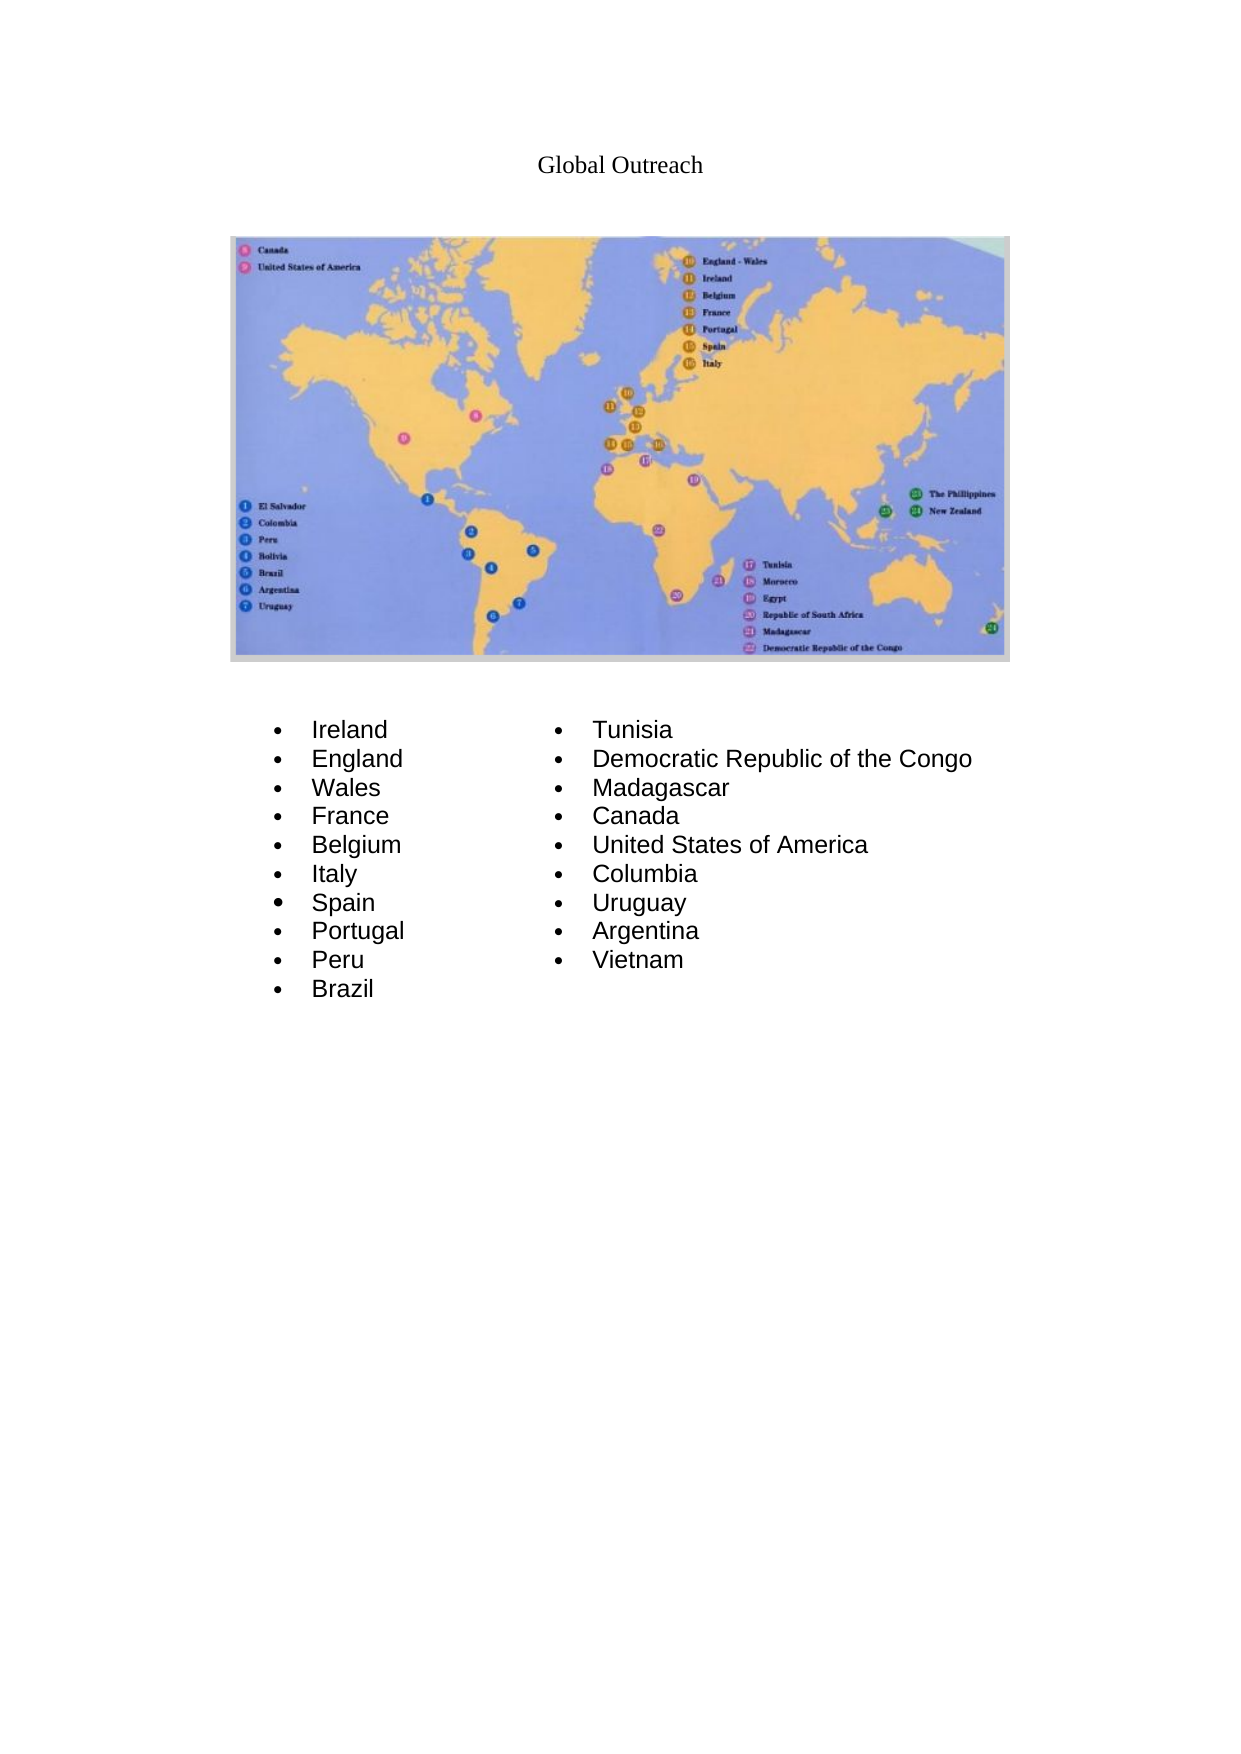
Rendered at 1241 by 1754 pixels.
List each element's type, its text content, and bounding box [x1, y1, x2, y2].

picture [230, 236, 1010, 662]
table_header Tunisia Democratic Republic of the Congo Madagascar Canada United States of America Columbia Uruguay Argentina Vietnam [506, 715, 1061, 1031]
table_header Ireland England Wales France Belgium Italy Spain Portugal Peru Brazil [263, 715, 506, 1031]
subtitle 65 Magnolia St., Dorchester, EnglandGlobal Outreach [150, 150, 1090, 179]
